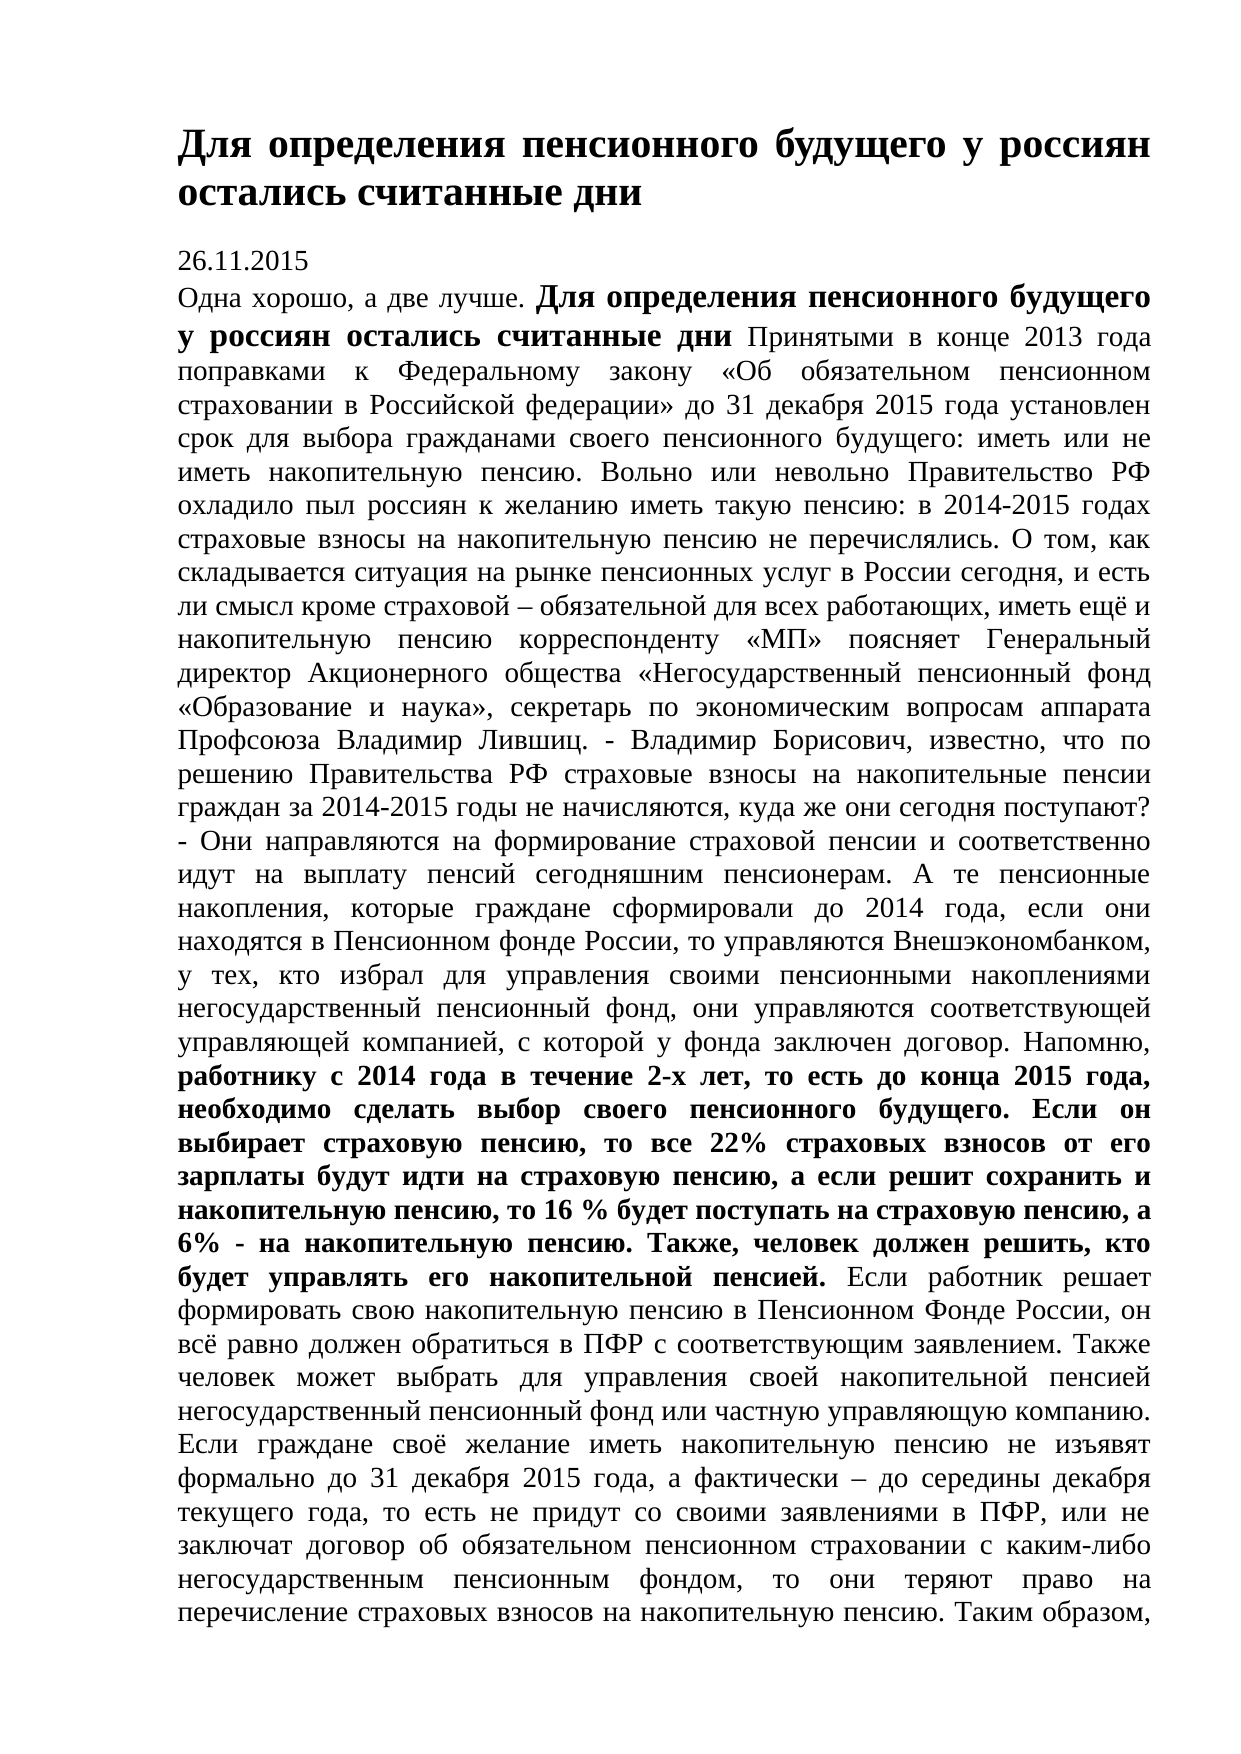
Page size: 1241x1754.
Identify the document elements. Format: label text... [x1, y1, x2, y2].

text 26.11.2015 [177, 243, 1152, 277]
text Для определения пенсионного будущего у россиян остались считанные дни [177, 118, 1152, 214]
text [177, 277, 1152, 1628]
